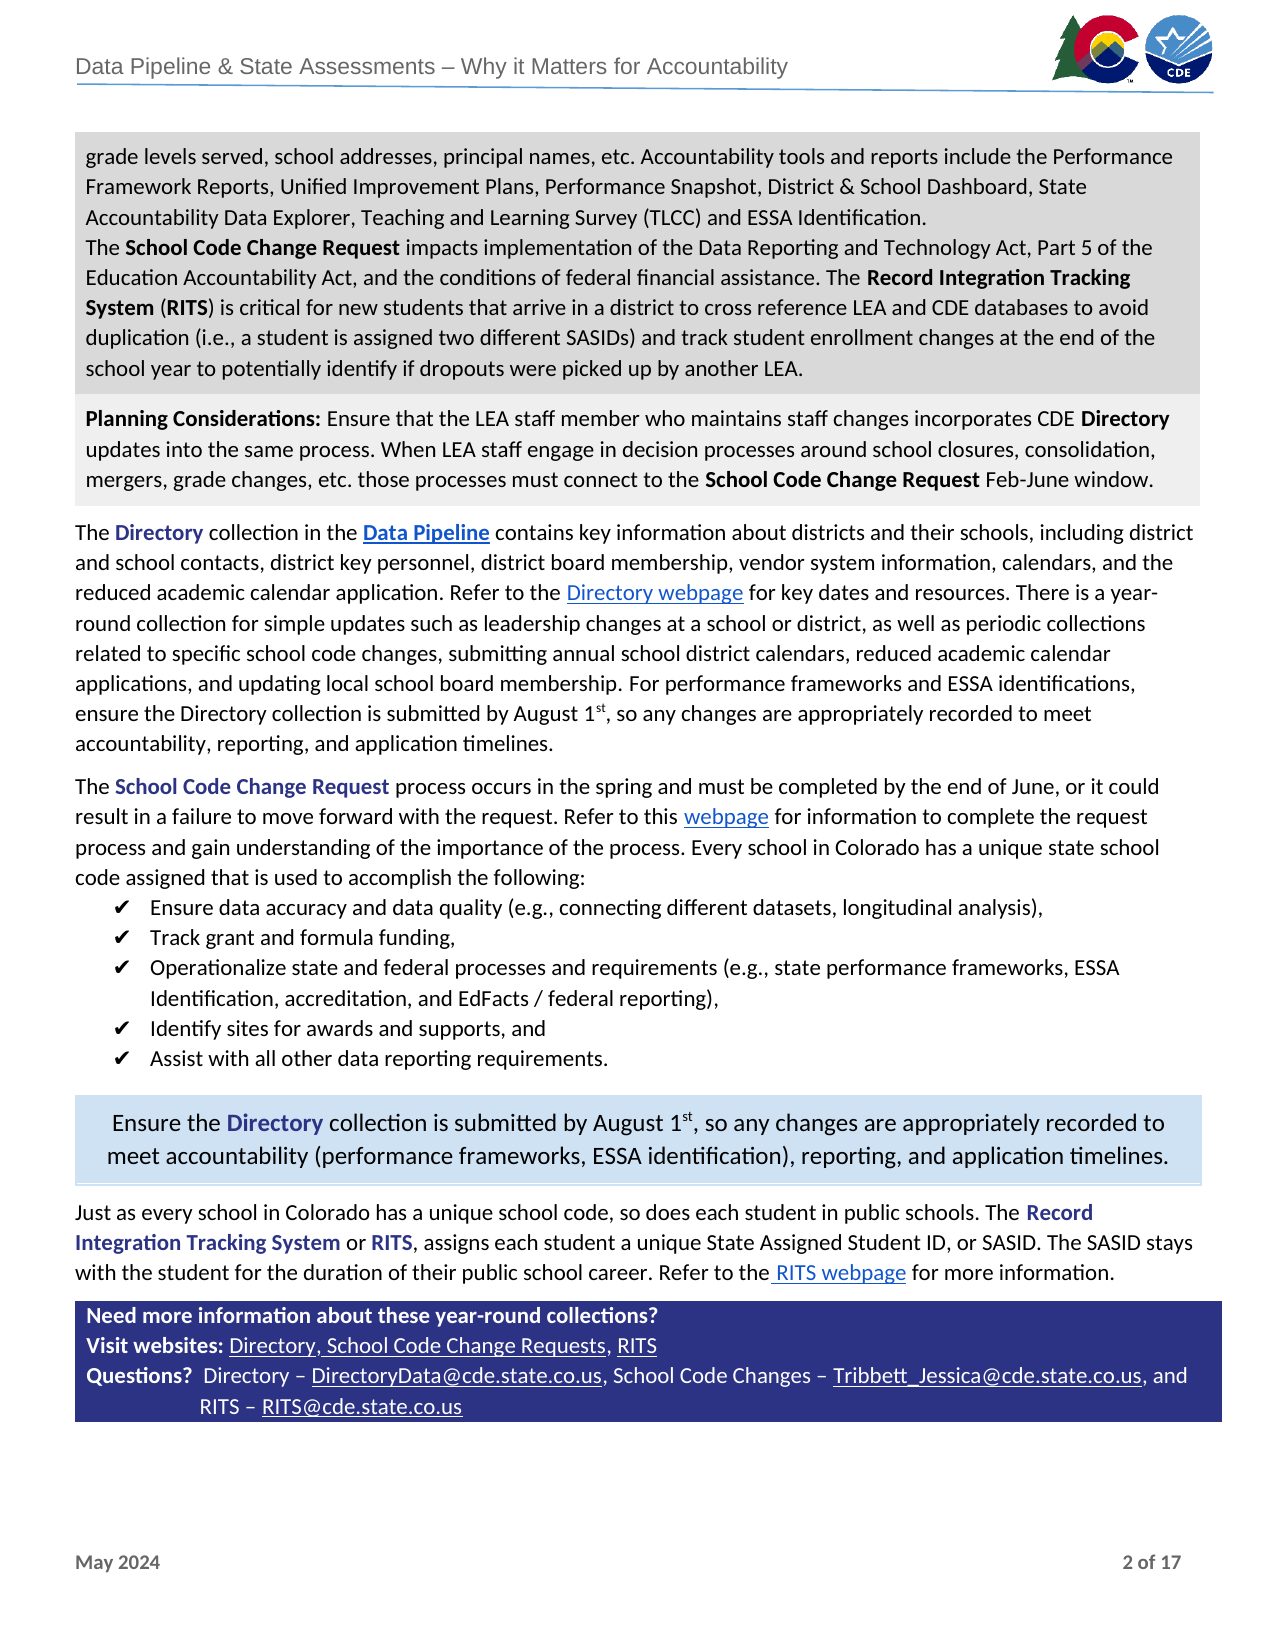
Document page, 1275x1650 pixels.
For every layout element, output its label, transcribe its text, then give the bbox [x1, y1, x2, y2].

list Assist with all other data reporting requirements. [112, 1044, 1200, 1072]
picture [1051, 15, 1213, 84]
table_cell Planning Considerations: Ensure that the LEA staff member who maintains staff changes incorporates CDE Directory updates into the same process. When LEA staff engage in decision processes around school closures, consolidation, mergers, grade changes, etc. those processes must connect to the School Code Change Request Feb-June window. [75, 394, 1200, 506]
list Identify sites for awards and supports, and [112, 1014, 1200, 1042]
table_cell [75, 132, 1200, 394]
list Ensure data accuracy and data quality (e.g., connecting different datasets, longitudinal analysis), [112, 893, 1200, 921]
text Just as every school in Colorado has a unique school code, so does each student in public schools. The Record Integration Tracking System or RITS, assigns each student a unique State Assigned Student ID, or SASID. The SASID stays with the student for the duration of their public school career. Refer to the RITS webpage for more information. [75, 1198, 1200, 1287]
text The Directory collection in the Data Pipeline contains key information about districts and their schools, including district and school contacts, district key personnel, district board membership, vendor system information, calendars, and the reduced academic calendar application. Refer to the Directory webpage for key dates and resources. There is a year-round collection for simple updates such as leadership changes at a school or district, as well as periodic collections related to specific school code changes, submitting annual school district calendars, reduced academic calendar applications, and updating local school board membership. For performance frameworks and ESSA identifications, ensure the Directory collection is submitted by August 1st, so any changes are appropriately recorded to meet accountability, reporting, and application timelines. [75, 518, 1200, 757]
table_header Ensure the Directory collection is submitted by August 1st, so any changes are appropriately recorded to meet accountability (performance frameworks, ESSA identification), reporting, and application timelines. [77, 1097, 1200, 1183]
list Operationalize state and federal processes and requirements (e.g., state performance frameworks, ESSA Identification, accreditation, and EdFacts / federal reporting), [112, 953, 1200, 1012]
text The School Code Change Request process occurs in the spring and must be completed by the end of June, or it could result in a failure to move forward with the request. Refer to this webpage for information to complete the request process and gain understanding of the importance of the process. Every school in Colorado has a unique state school code assigned that is used to accomplish the following: [75, 772, 1200, 891]
list Track grant and formula funding, [112, 923, 1200, 951]
table_header Need more information about these year-round collections? Visit websites: Directory, School Code Change Requests, RITS Questions? Directory – DirectoryData@cde.state.co.us, School Code Changes – Tribbett_Jessica@cde.state.co.us, and RITS – RITS@cde.state.co.us [75, 1301, 1222, 1422]
